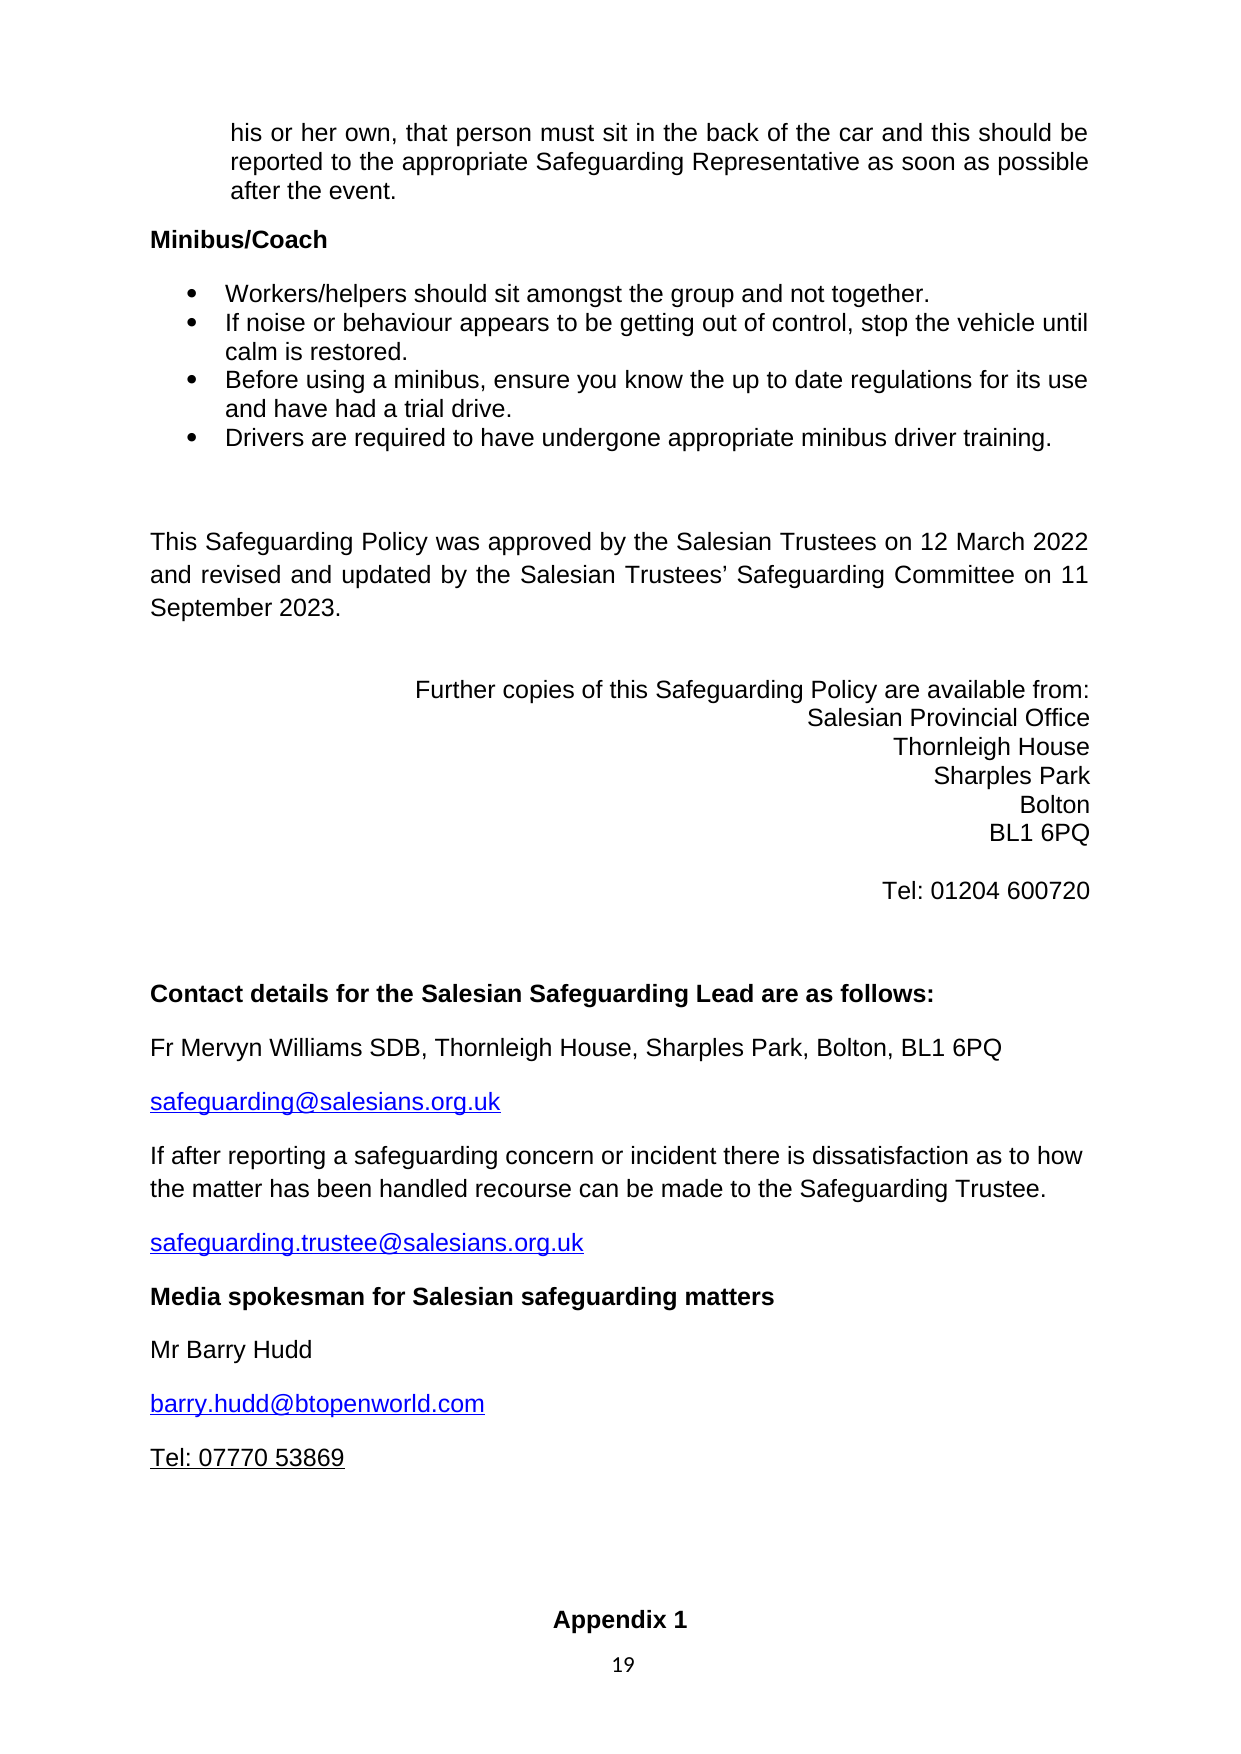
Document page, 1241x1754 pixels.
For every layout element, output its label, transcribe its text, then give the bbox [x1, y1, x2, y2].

text safeguarding@salesians.org.uk [150, 1087, 1090, 1116]
text Sharples Park [150, 761, 1090, 789]
list Before using a minibus, ensure you know the up to date regulations for its use and have had a trial drive. [187, 366, 1090, 423]
text Minibus/Coach [150, 225, 1090, 254]
text Further copies of this Safeguarding Policy are available from: [150, 674, 1090, 703]
text Media spokesman for Salesian safeguarding matters [150, 1282, 1090, 1310]
text BL1 6PQ [150, 818, 1090, 847]
text Contact details for the Salesian Safeguarding Lead are as follows: [150, 979, 1090, 1008]
text safeguarding.trustee@salesians.org.uk [150, 1228, 1090, 1256]
list Workers/helpers should sit amongst the group and not together. [187, 279, 1090, 308]
text If after reporting a safeguarding concern or incident there is dissatisfaction as to how the matter has been handled recourse can be made to the Safeguarding Trustee. [150, 1141, 1090, 1203]
text barry.hudd@btopenworld.com [150, 1389, 1090, 1418]
text Salesian Provincial Office [150, 703, 1090, 732]
text Tel: 07770 53869 [150, 1443, 1090, 1472]
text Fr Mervyn Williams SDB, Thornleigh House, Sharples Park, Bolton, BL1 6PQ [150, 1033, 1090, 1062]
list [189, 118, 1090, 204]
list If noise or behaviour appears to be getting out of control, stop the vehicle until calm is restored. [187, 308, 1090, 366]
text Mr Barry Hudd [150, 1335, 1090, 1364]
text Tel: 01204 600720 [150, 876, 1090, 904]
text Bolton [150, 789, 1090, 818]
text This Safeguarding Policy was approved by the Salesian Trustees on 12 March 2022 and revised and updated by the Salesian Trustees’ Safeguarding Committee on 11 September 2023. [150, 527, 1090, 621]
text Appendix 1 [150, 1605, 1090, 1633]
list Drivers are required to have undergone appropriate minibus driver training. [187, 423, 1090, 452]
text Thornleigh House [150, 732, 1090, 761]
